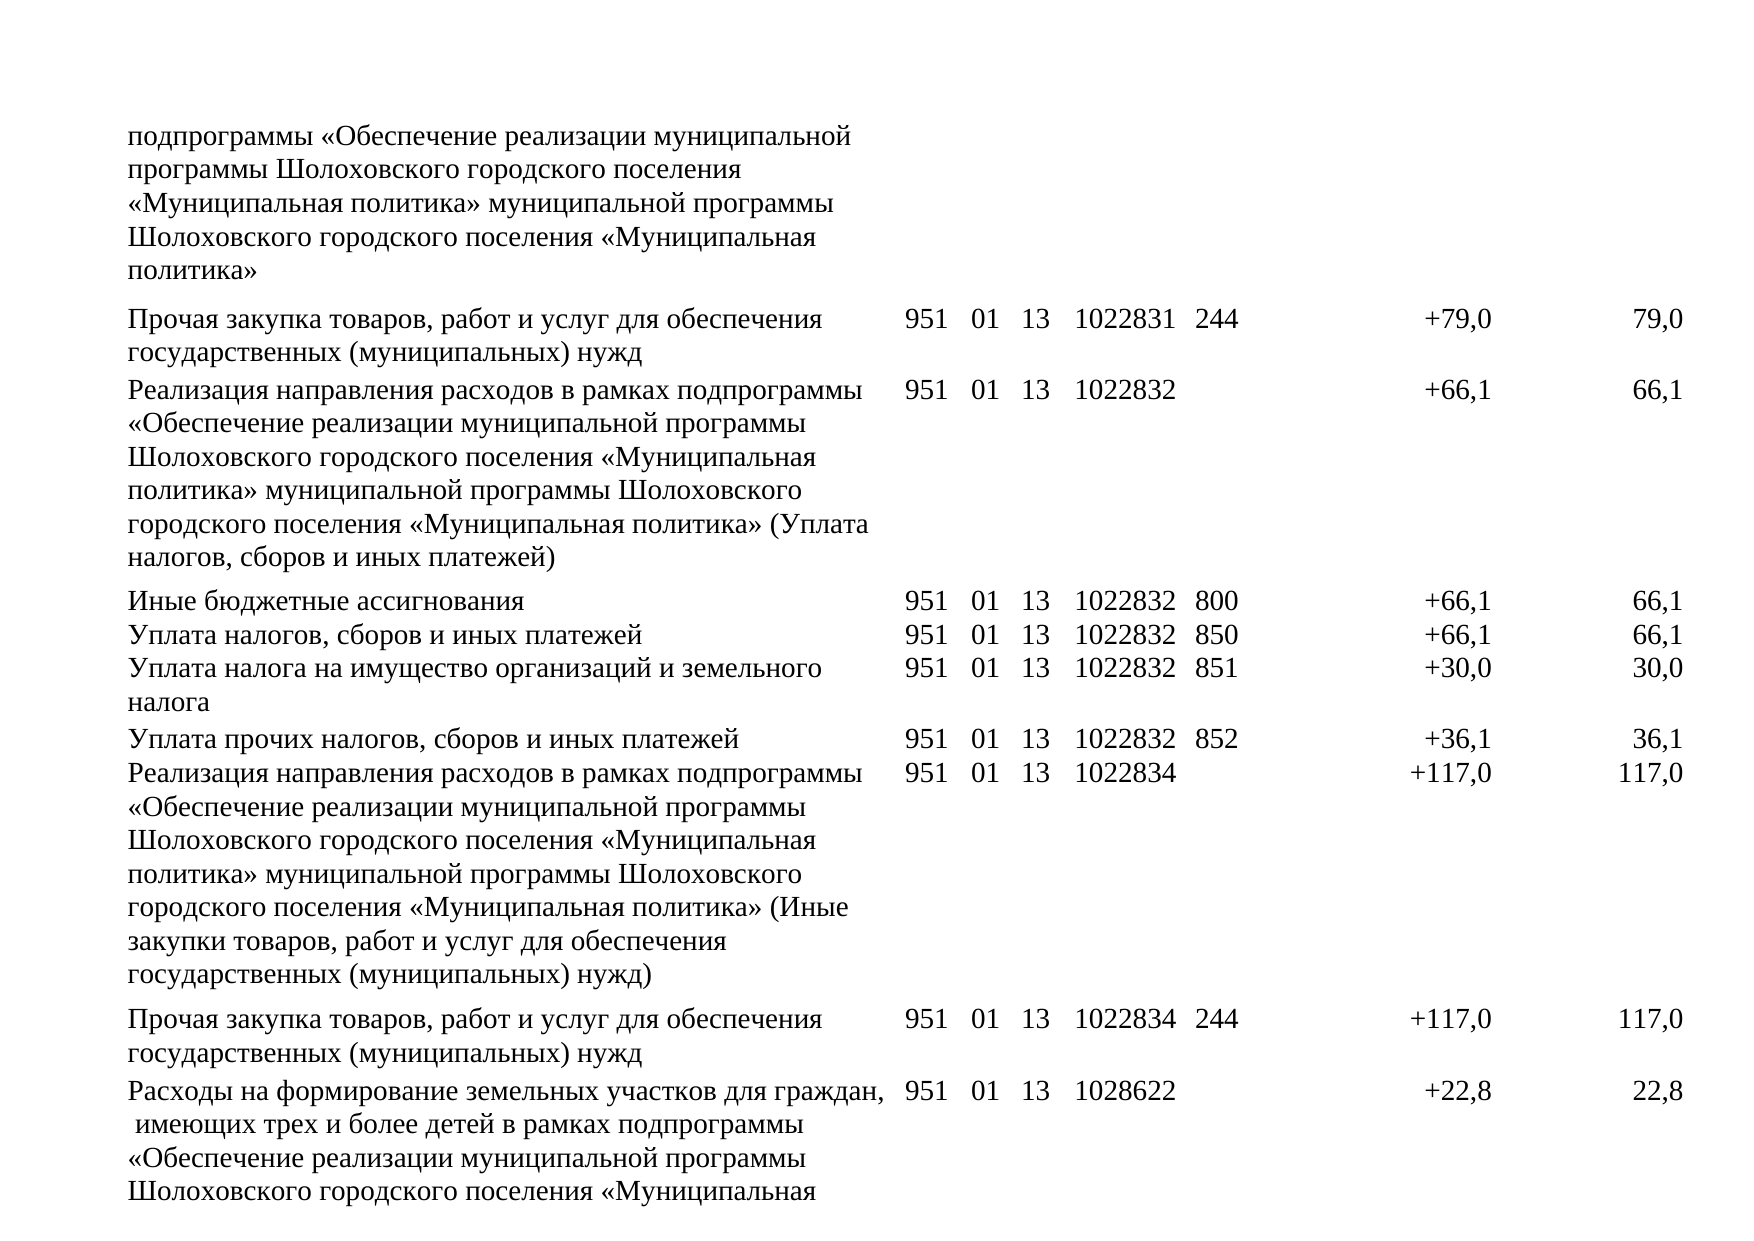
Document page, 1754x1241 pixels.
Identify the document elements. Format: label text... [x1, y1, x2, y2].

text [118, 219, 1683, 252]
text Расходы на формирование земельных участков для граждан, 951 01 13 1028622 +22,8 22,8 [118, 1073, 1683, 1106]
text государственных (муниципальных) нужд [118, 334, 1683, 368]
text Уплата налога на имущество организаций и земельного 951 01 13 1022832 851 +30,0 30,0 [118, 650, 1683, 684]
text подпрограммы «Обеспечение реализации муниципальной [118, 118, 1683, 152]
text закупки товаров, работ и услуг для обеспечения [118, 923, 1683, 956]
text имеющих трех и более детей в рамках подпрограммы [118, 1106, 1683, 1140]
text Шолоховского городского поселения «Муниципальная [118, 822, 1683, 856]
text Реализация направления расходов в рамках подпрограммы 951 01 13 1022834 +117,0 117,0 [118, 755, 1683, 789]
text Шолоховского городского поселения «Муниципальная [118, 1173, 1683, 1207]
text городского поселения «Муниципальная политика» (Уплата [118, 506, 1683, 539]
text Шолоховского городского поселения «Муниципальная [118, 439, 1683, 472]
text государственных (муниципальных) нужд) [118, 956, 1683, 990]
text Прочая закупка товаров, работ и услуг для обеспечения 951 01 13 1022831 244 +79,0 79,0 [118, 301, 1683, 334]
text «Обеспечение реализации муниципальной программы [118, 405, 1683, 439]
text государственных (муниципальных) нужд [118, 1035, 1683, 1069]
text Реализация направления расходов в рамках подпрограммы 951 01 13 1022832 +66,1 66,1 [118, 372, 1683, 405]
text «Муниципальная политика» муниципальной программы [118, 185, 1683, 219]
text городского поселения «Муниципальная политика» (Иные [118, 889, 1683, 923]
text Иные бюджетные ассигнования 951 01 13 1022832 800 +66,1 66,1 [118, 583, 1683, 617]
text Уплата прочих налогов, сборов и иных платежей 951 01 13 1022832 852 +36,1 36,1 [118, 721, 1683, 755]
text политика» муниципальной программы Шолоховского [118, 472, 1683, 506]
text программы Шолоховского городского поселения [118, 152, 1683, 185]
text налогов, сборов и иных платежей) [118, 539, 1683, 573]
text политика» [118, 252, 1683, 286]
text «Обеспечение реализации муниципальной программы [118, 789, 1683, 822]
text налога [118, 684, 1683, 717]
text Уплата налогов, сборов и иных платежей 951 01 13 1022832 850 +66,1 66,1 [118, 617, 1683, 650]
text «Обеспечение реализации муниципальной программы [118, 1140, 1683, 1173]
text Прочая закупка товаров, работ и услуг для обеспечения 951 01 13 1022834 244 +117,0 117,0 [118, 1002, 1683, 1035]
text политика» муниципальной программы Шолоховского [118, 856, 1683, 889]
